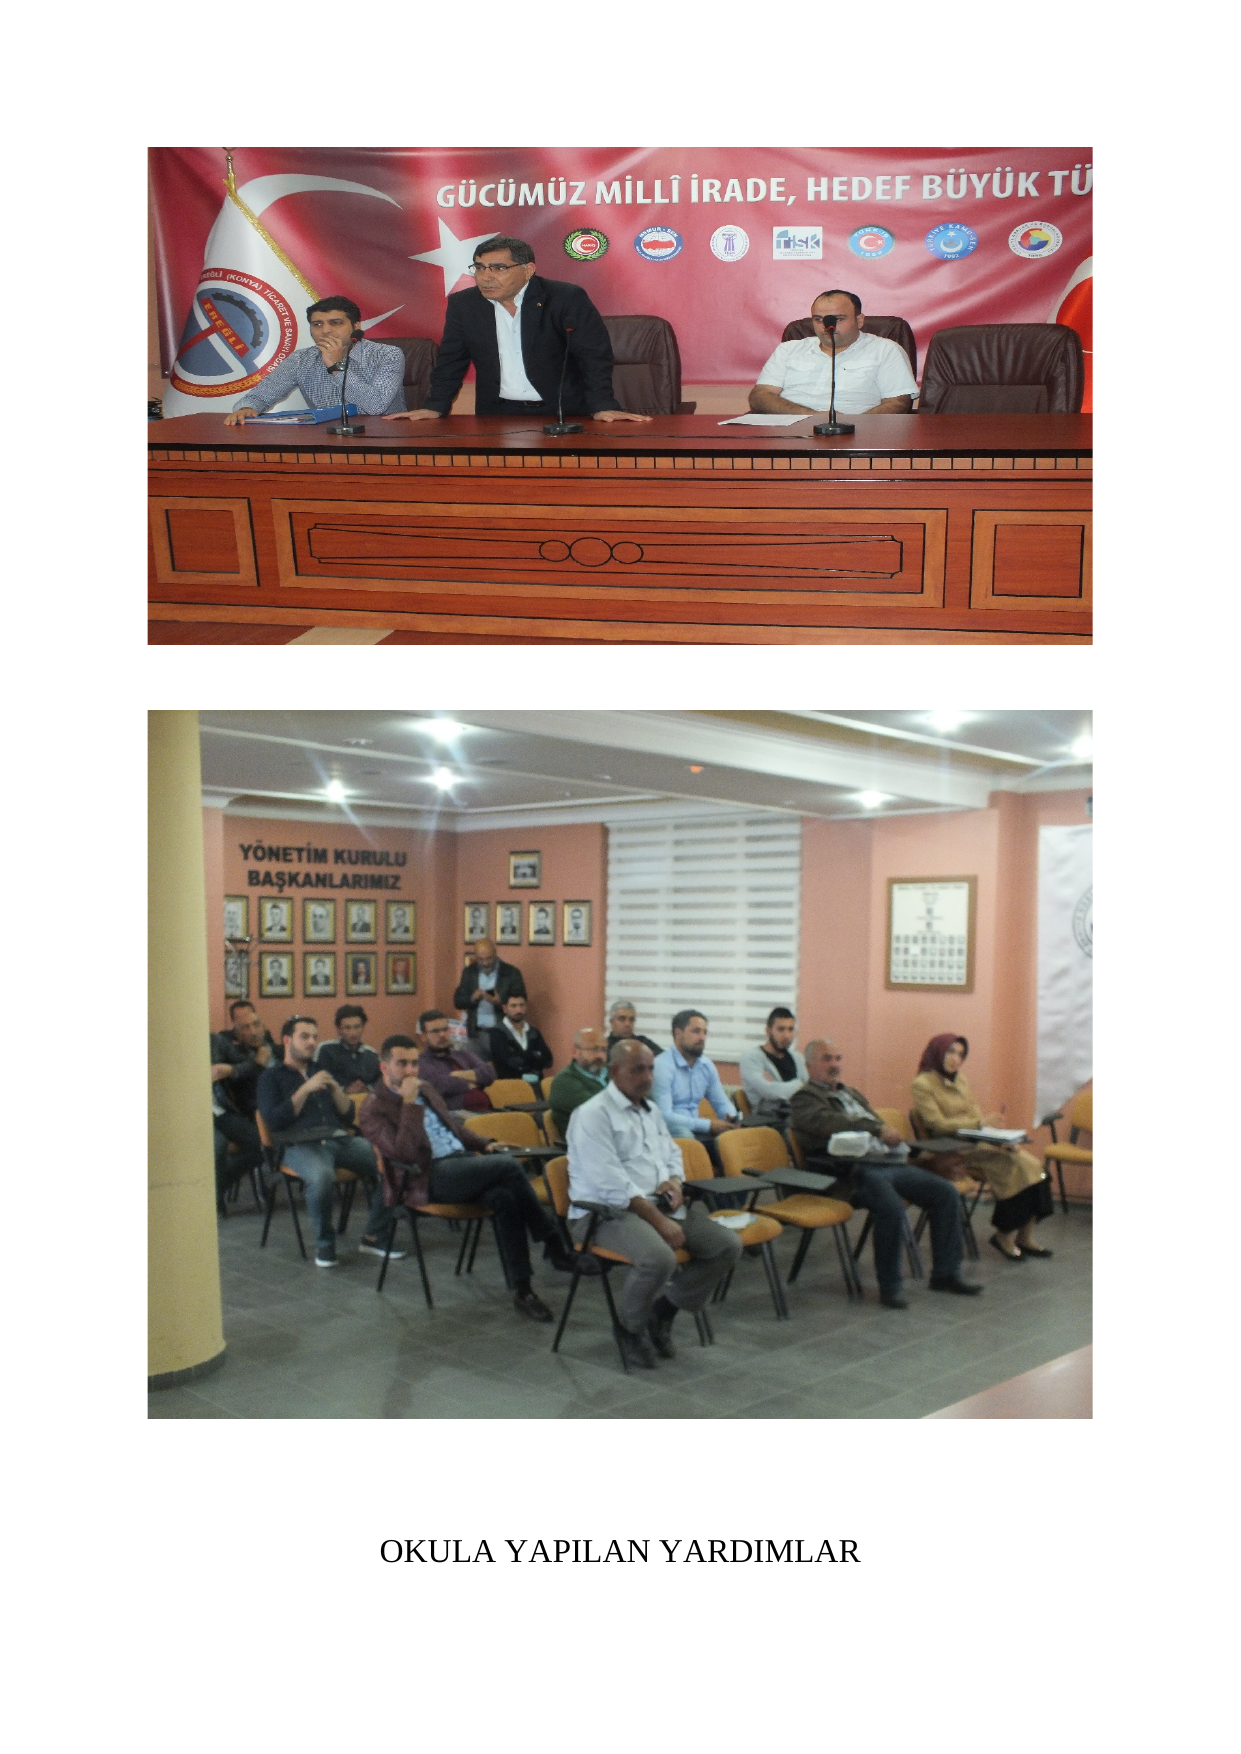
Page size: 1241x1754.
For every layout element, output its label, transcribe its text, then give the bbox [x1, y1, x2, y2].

text OKULA YAPILAN YARDIMLAR [148, 1532, 1093, 1570]
picture [147, 710, 1093, 1419]
picture [147, 147, 1093, 645]
